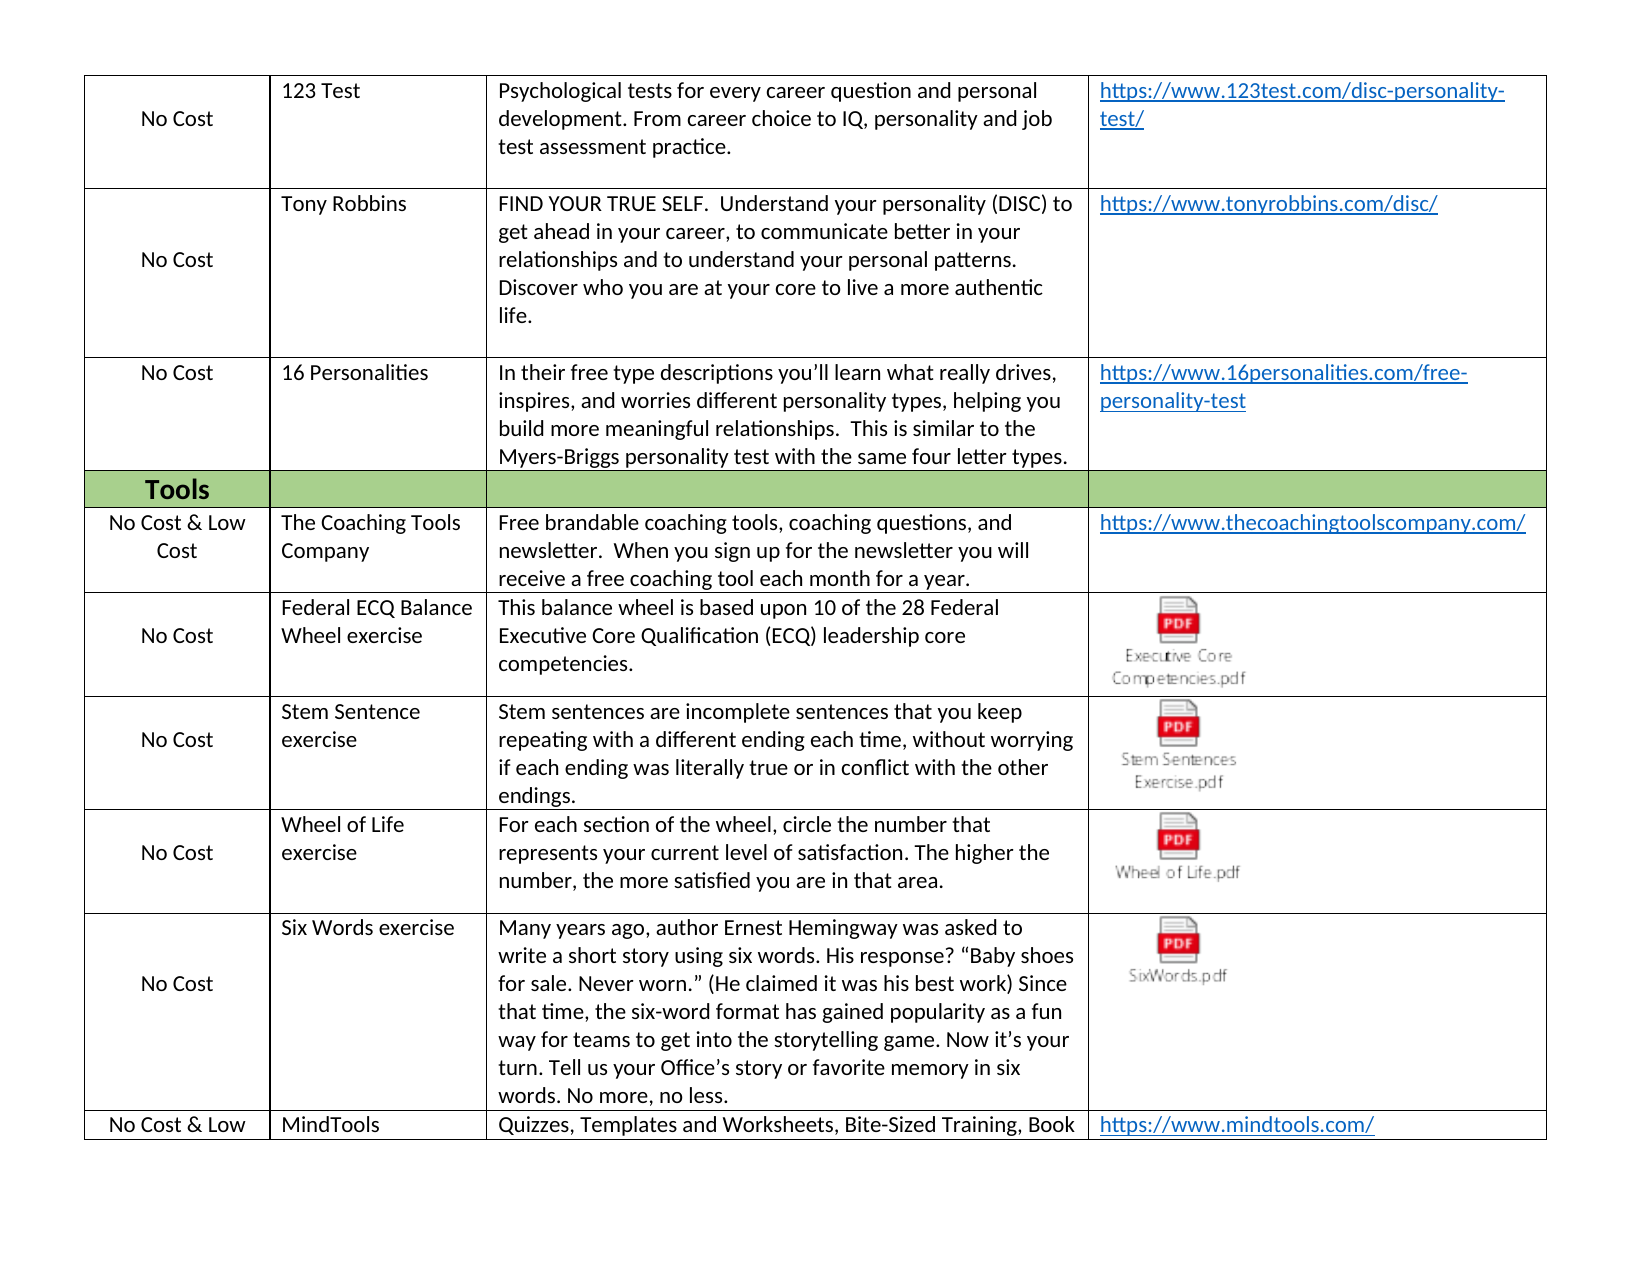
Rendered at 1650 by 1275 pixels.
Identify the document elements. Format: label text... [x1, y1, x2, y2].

table_cell [487, 471, 1088, 507]
table_cell Psychological tests for every career question and personal development. From career choice to IQ, personality and job test assessment practice. [487, 76, 1088, 188]
table_cell [1089, 471, 1546, 507]
table_cell https://www.123test.com/disc-personality-test/ [1089, 76, 1546, 188]
table_cell In their free type descriptions you’ll learn what really drives, inspires, and worries different personality types, helping you build more meaningful relationships. This is similar to the Myers-Briggs personality test with the same four letter types. [487, 358, 1088, 470]
table_cell Stem sentences are incomplete sentences that you keep repeating with a different ending each time, without worrying if each ending was literally true or in conflict with the other endings. [487, 697, 1088, 809]
table_cell https://www.16personalities.com/free-personality-test [1089, 358, 1546, 470]
table_cell No Cost [85, 914, 269, 1109]
table_cell Six Words exercise [271, 914, 486, 1109]
table_cell https://www.thecoachingtoolscompany.com/ [1089, 508, 1546, 592]
table_cell MindTools [271, 1111, 486, 1139]
table_cell For each section of the wheel, circle the number that represents your current level of satisfaction. The higher the number, the more satisfied you are in that area. [487, 810, 1088, 912]
table_cell No Cost [85, 697, 269, 809]
table_cell 16 Personalities [271, 358, 486, 470]
table_cell No Cost [85, 358, 269, 470]
table_cell 123 Test [271, 76, 486, 188]
table_cell No Cost [85, 593, 269, 696]
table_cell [487, 1111, 1088, 1139]
table_cell No Cost & Low Cost [85, 1111, 269, 1139]
table_cell No Cost [85, 76, 269, 188]
table_cell Many years ago, author Ernest Hemingway was asked to write a short story using six words. His response? “Baby shoes for sale. Never worn.” (He claimed it was his best work) Since that time, the six-word format has gained popularity as a fun way for teams to get into the storytelling game. Now it’s your turn. Tell us your Office’s story or favorite memory in six words. No more, no less. [487, 914, 1088, 1109]
table_cell No Cost [85, 810, 269, 912]
table_cell No Cost [85, 189, 269, 357]
table_cell https://www.tonyrobbins.com/disc/ [1089, 189, 1546, 357]
table_cell Wheel of Life exercise [271, 810, 486, 912]
table_cell Tools [85, 471, 269, 507]
table_cell Free brandable coaching tools, coaching questions, and newsletter. When you sign up for the newsletter you will receive a free coaching tool each month for a year. [487, 508, 1088, 592]
table_cell FIND YOUR TRUE SELF. Understand your personality (DISC) to get ahead in your career, to communicate better in your relationships and to understand your personal patterns. Discover who you are at your core to live a more authentic life. [487, 189, 1088, 357]
table_cell [1089, 593, 1546, 696]
table_cell This balance wheel is based upon 10 of the 28 Federal Executive Core Qualification (ECQ) leadership core competencies. [487, 593, 1088, 696]
table_cell [1089, 810, 1546, 912]
table_cell [1089, 914, 1546, 1109]
table_cell Tony Robbins [271, 189, 486, 357]
table_cell Stem Sentence exercise [271, 697, 486, 809]
table_cell The Coaching Tools Company [271, 508, 486, 592]
table_cell Federal ECQ Balance Wheel exercise [271, 593, 486, 696]
table_cell [271, 471, 486, 507]
table_cell No Cost & Low Cost [85, 508, 269, 592]
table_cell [1089, 1111, 1546, 1139]
table_cell [1089, 697, 1546, 809]
